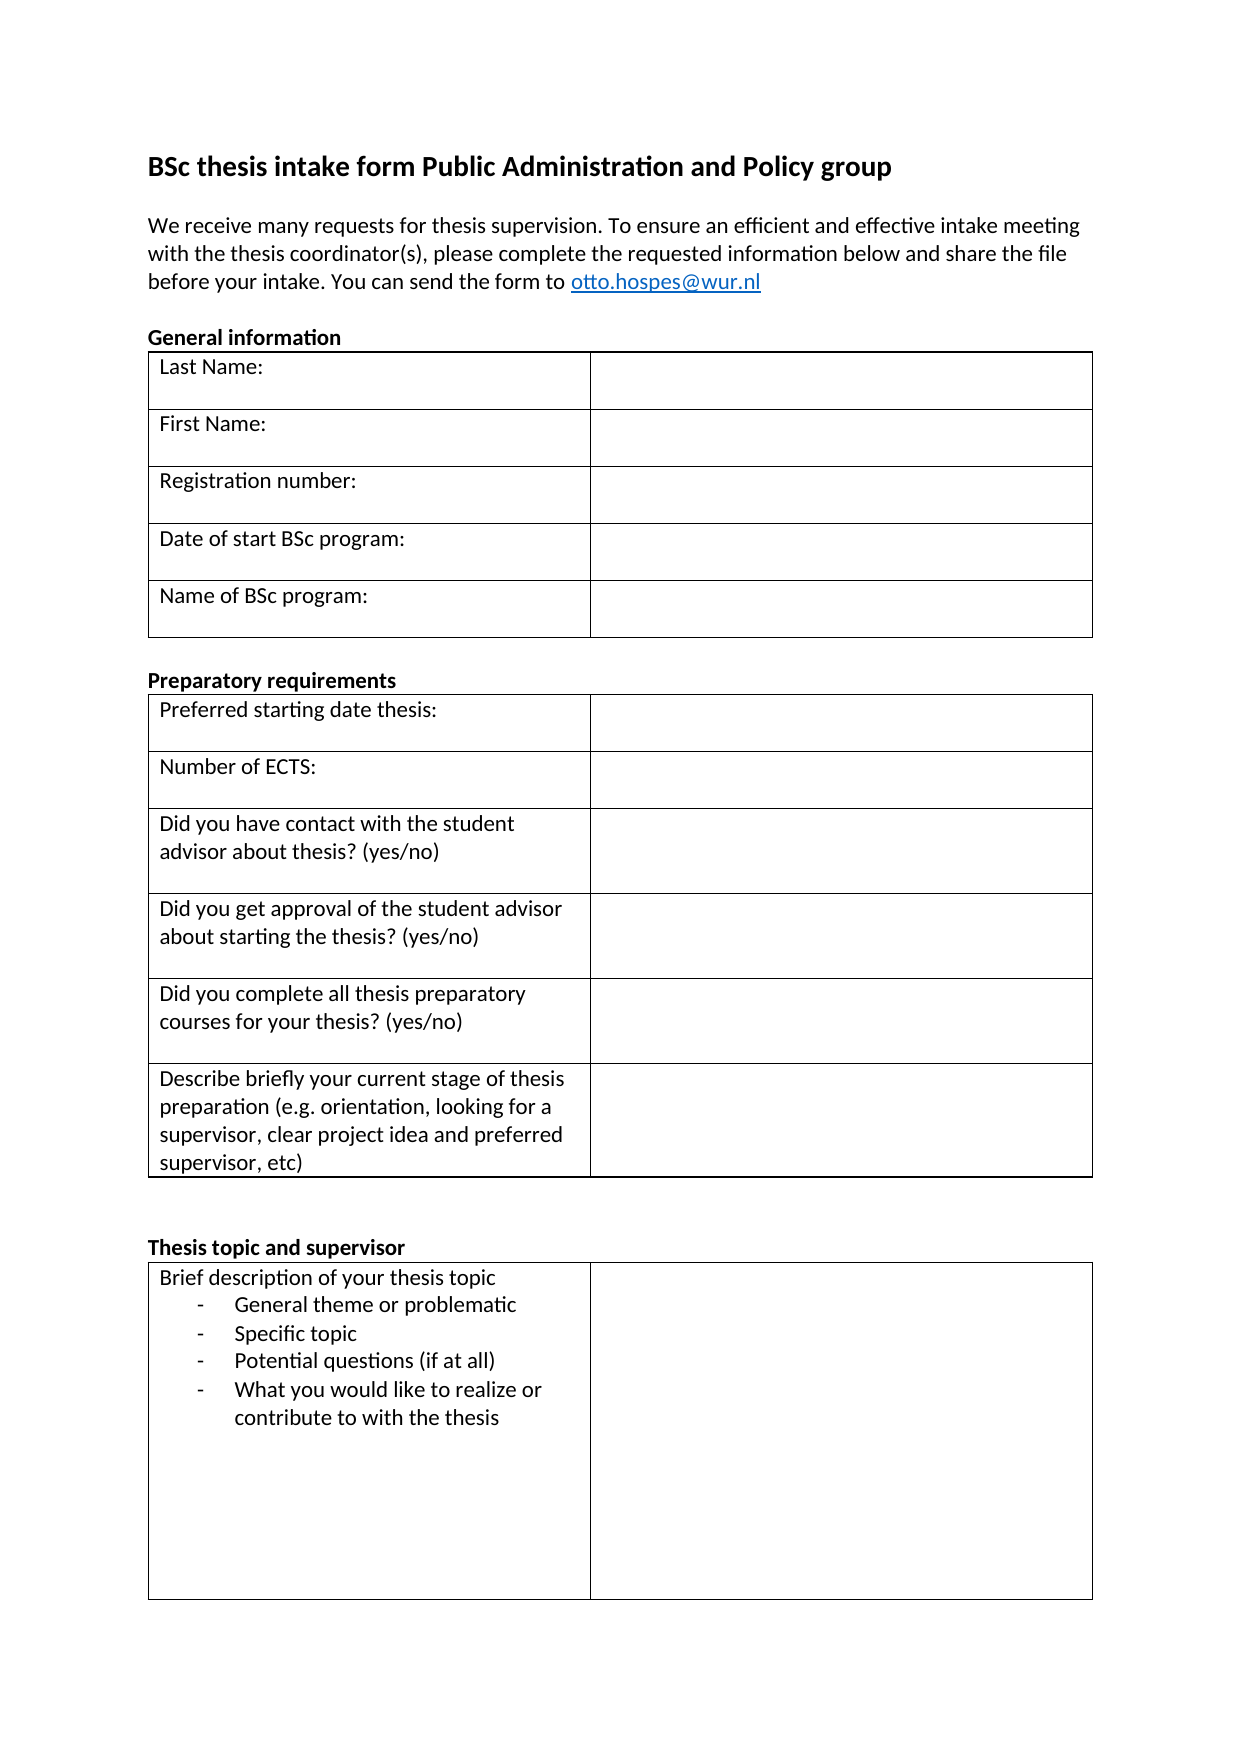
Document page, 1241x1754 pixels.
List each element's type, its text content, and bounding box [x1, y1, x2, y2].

table_header Preferred starting date thesis: [149, 695, 590, 751]
table_cell [591, 752, 1092, 808]
table_cell Date of start BSc program: [149, 524, 590, 580]
text We receive many requests for thesis supervision. To ensure an efficient and effective intake meeting with the thesis coordinator(s), please complete the requested information below and share the file before your intake. You can send the form to otto.hospes@wur.nl [148, 211, 1093, 295]
table_cell [591, 979, 1092, 1063]
table_header Last Name: [149, 353, 590, 408]
table_cell Describe briefly your current stage of thesis preparation (e.g. orientation, looking for a supervisor, clear project idea and preferred supervisor, etc) [149, 1064, 590, 1176]
table_cell [591, 1064, 1092, 1176]
table_cell Name of BSc program: [149, 581, 590, 637]
table_cell Registration number: [149, 467, 590, 523]
text Thesis topic and supervisor [148, 1233, 1093, 1262]
table_cell [591, 809, 1092, 893]
table_cell First Name: [149, 410, 590, 466]
table_cell Did you get approval of the student advisor about starting the thesis? (yes/no) [149, 894, 590, 978]
table_header Brief description of your thesis topic General theme or problematic Specific topic Potential questions (if at all) What you would like to realize or contribute to with the thesis [149, 1263, 590, 1599]
table_header [591, 695, 1092, 751]
table_cell Did you have contact with the student advisor about thesis? (yes/no) [149, 809, 590, 893]
table_cell [591, 524, 1092, 580]
table_cell Did you complete all thesis preparatory courses for your thesis? (yes/no) [149, 979, 590, 1063]
table_cell [591, 894, 1092, 978]
text BSc thesis intake form Public Administration and Policy group [148, 148, 1093, 183]
text General information [148, 323, 1093, 351]
table_cell [591, 467, 1092, 523]
table_cell Number of ECTS: [149, 752, 590, 808]
table_cell [591, 410, 1092, 466]
table_header [591, 353, 1092, 408]
table_cell [591, 581, 1092, 637]
table_header [591, 1263, 1092, 1599]
text Preparatory requirements [148, 666, 1093, 694]
